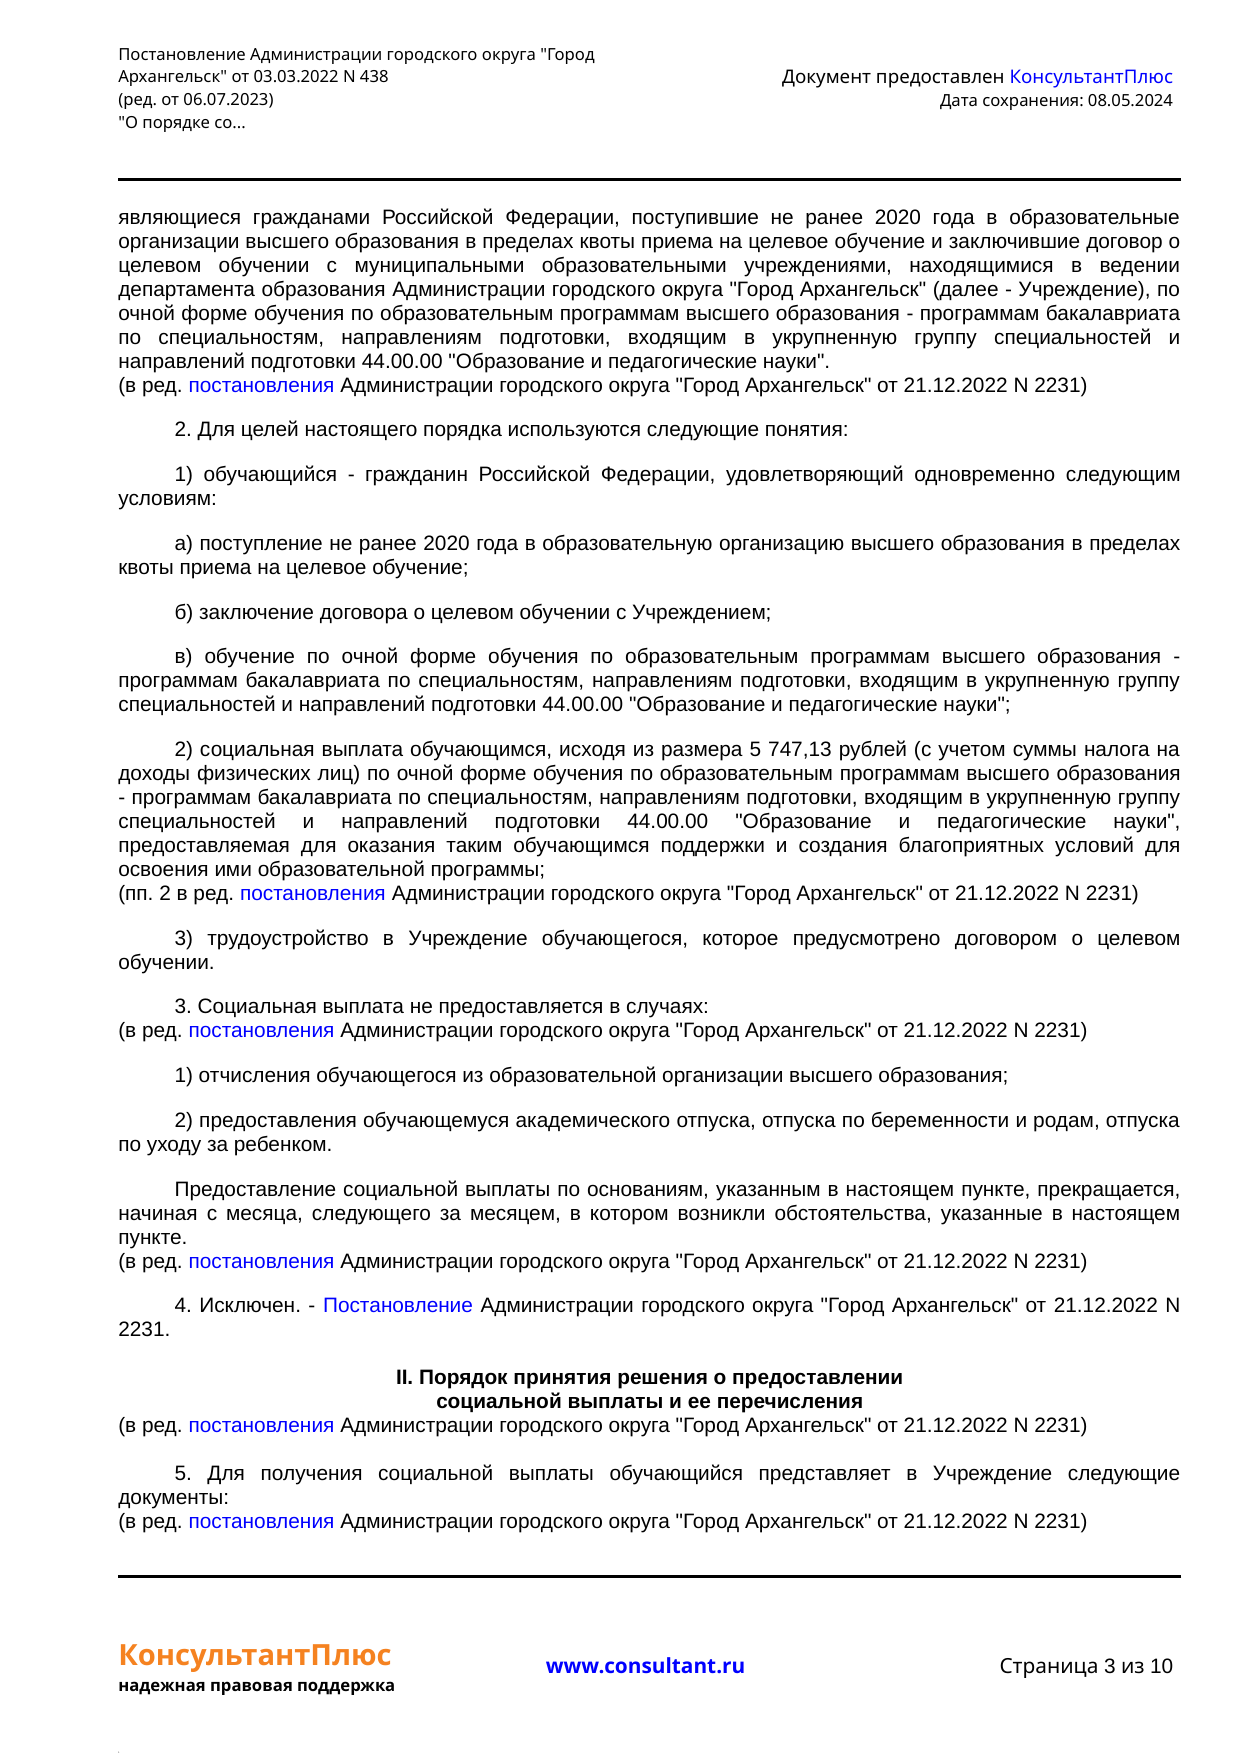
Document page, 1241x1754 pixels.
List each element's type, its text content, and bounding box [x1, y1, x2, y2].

text 1) обучающийся - гражданин Российской Федерации, удовлетворяющий одновременно следующим условиям: [118, 462, 1181, 510]
text 2) предоставления обучающемуся академического отпуска, отпуска по беременности и родам, отпуска по уходу за ребенком. [118, 1108, 1181, 1156]
text в) обучение по очной форме обучения по образовательным программам высшего образования - программам бакалавриата по специальностям, направлениям подготовки, входящим в укрупненную группу специальностей и направлений подготовки 44.00.00 "Образование и педагогические науки"; [118, 644, 1181, 716]
text б) заключение договора о целевом обучении с Учреждением; [118, 599, 1181, 623]
text 5. Для получения социальной выплаты обучающийся представляет в Учреждение следующие документы: [118, 1461, 1181, 1509]
text (в ред. постановления Администрации городского округа "Город Архангельск" от 21.12.2022 N 2231) [118, 1018, 1181, 1042]
text 2) социальная выплата обучающимся, исходя из размера 5 747,13 рублей (с учетом суммы налога на доходы физических лиц) по очной форме обучения по образовательным программам высшего образования - программам бакалавриата по специальностям, направлениям подготовки, входящим в укрупненную группу специальностей и направлений подготовки 44.00.00 "Образование и педагогические науки", предоставляемая для оказания таким обучающимся поддержки и создания благоприятных условий для освоения ими образовательной программы; [118, 737, 1181, 881]
text (в ред. постановления Администрации городского округа "Город Архангельск" от 21.12.2022 N 2231) [118, 1413, 1181, 1437]
text (пп. 2 в ред. постановления Администрации городского округа "Город Архангельск" от 21.12.2022 N 2231) [118, 881, 1181, 905]
title II. Порядок принятия решения о предоставлении [118, 1365, 1181, 1389]
text Предоставление социальной выплаты по основаниям, указанным в настоящем пункте, прекращается, начиная с месяца, следующего за месяцем, в котором возникли обстоятельства, указанные в настоящем пункте. [118, 1177, 1181, 1248]
text 4. Исключен. - Постановление Администрации городского округа "Город Архангельск" от 21.12.2022 N 2231. [118, 1293, 1181, 1341]
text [118, 205, 1181, 372]
text 3. Социальная выплата не предоставляется в случаях: [118, 994, 1181, 1018]
text 1) отчисления обучающегося из образовательной организации высшего образования; [118, 1063, 1181, 1087]
text 3) трудоустройство в Учреждение обучающегося, которое предусмотрено договором о целевом обучении. [118, 926, 1181, 973]
text (в ред. постановления Администрации городского округа "Город Архангельск" от 21.12.2022 N 2231) [118, 1248, 1181, 1272]
text 2. Для целей настоящего порядка используются следующие понятия: [118, 417, 1181, 441]
text а) поступление не ранее 2020 года в образовательную организацию высшего образования в пределах квоты приема на целевое обучение; [118, 531, 1181, 579]
text (в ред. постановления Администрации городского округа "Город Архангельск" от 21.12.2022 N 2231) [118, 1509, 1181, 1533]
text (в ред. постановления Администрации городского округа "Город Архангельск" от 21.12.2022 N 2231) [118, 372, 1181, 396]
title социальной выплаты и ее перечисления [118, 1389, 1181, 1413]
